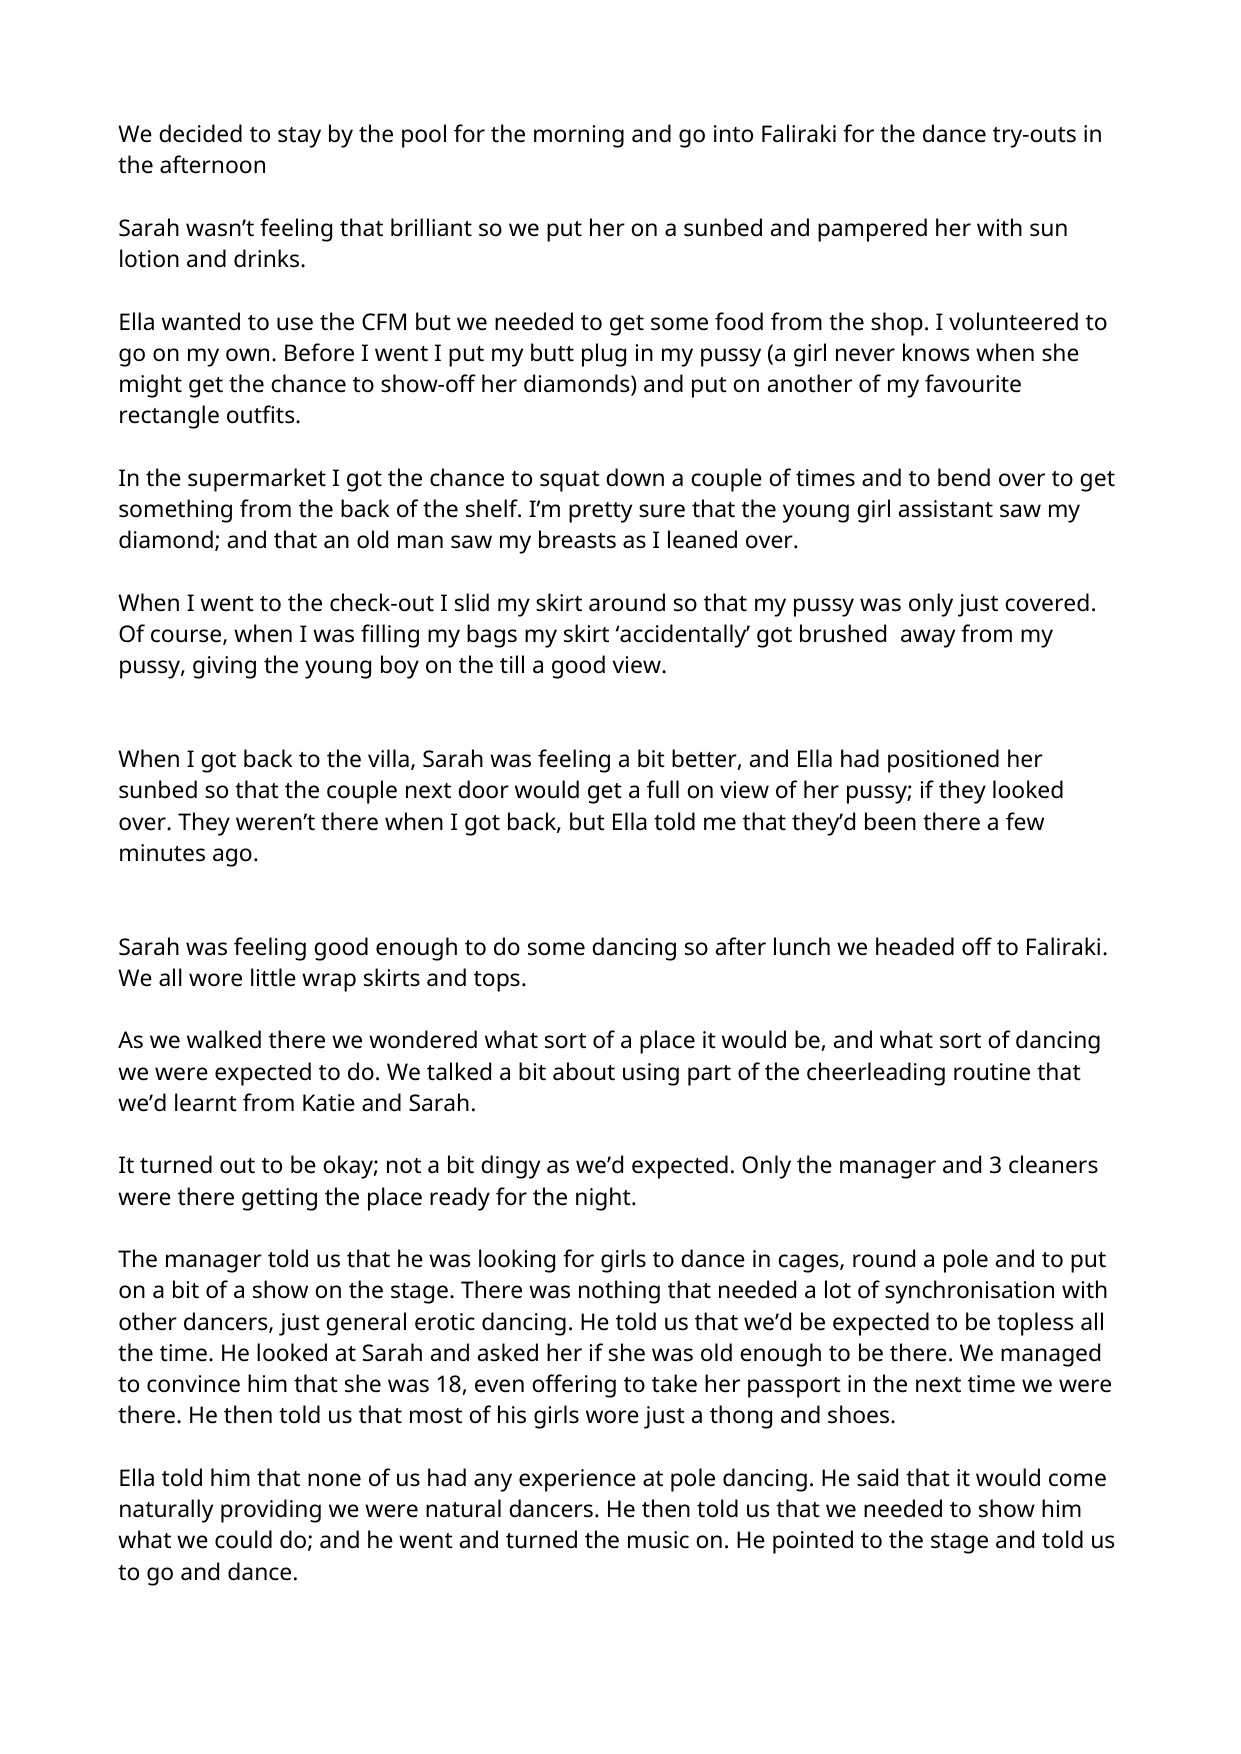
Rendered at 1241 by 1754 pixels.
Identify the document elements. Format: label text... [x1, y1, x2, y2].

text Sarah wasn’t feeling that brilliant so we put her on a sunbed and pampered her with sun lotion and drinks. [118, 212, 1122, 274]
text Ella wanted to use the CFM but we needed to get some food from the shop. I volunteered to go on my own. Before I went I put my butt plug in my pussy (a girl never knows when she might get the chance to show-off her diamonds) and put on another of my favourite rectangle outfits. [118, 306, 1122, 431]
text When I went to the check-out I slid my skirt around so that my pussy was only just covered. Of course, when I was filling my bags my skirt ‘accidentally’ got brushed away from my pussy, giving the young boy on the till a good view. [118, 587, 1122, 681]
text In the supermarket I got the chance to squat down a couple of times and to bend over to get something from the back of the shelf. I’m pretty sure that the young girl assistant saw my diamond; and that an old man saw my breasts as I leaned over. [118, 462, 1122, 556]
text Sarah was feeling good enough to do some dancing so after lunch we headed off to Faliraki. We all wore little wrap skirts and tops. [118, 931, 1122, 993]
text When I got back to the villa, Sarah was feeling a bit better, and Ella had positioned her sunbed so that the couple next door would get a full on view of her pussy; if they looked over. They weren’t there when I got back, but Ella told me that they’d been there a few minutes ago. [118, 743, 1122, 868]
text The manager told us that he was looking for girls to dance in cages, round a pole and to put on a bit of a show on the stage. There was nothing that needed a lot of synchronisation with other dancers, just general erotic dancing. He told us that we’d be expected to be topless all the time. He looked at Sarah and asked her if she was old enough to be there. We managed to convince him that she was 18, even offering to take her passport in the next time we were there. He then told us that most of his girls wore just a thong and shoes. [118, 1243, 1122, 1431]
text As we walked there we wondered what sort of a place it would be, and what sort of dancing we were expected to do. We talked a bit about using part of the cheerleading routine that we’d learnt from Katie and Sarah. [118, 1024, 1122, 1118]
text We decided to stay by the pool for the morning and go into Faliraki for the dance try-outs in the afternoon [118, 118, 1122, 181]
text Ella told him that none of us had any experience at pole dancing. He said that it would come naturally providing we were natural dancers. He then told us that we needed to show him what we could do; and he went and turned the music on. He pointed to the stage and told us to go and dance. [118, 1462, 1122, 1587]
text It turned out to be okay; not a bit dingy as we’d expected. Only the manager and 3 cleaners were there getting the place ready for the night. [118, 1149, 1122, 1212]
